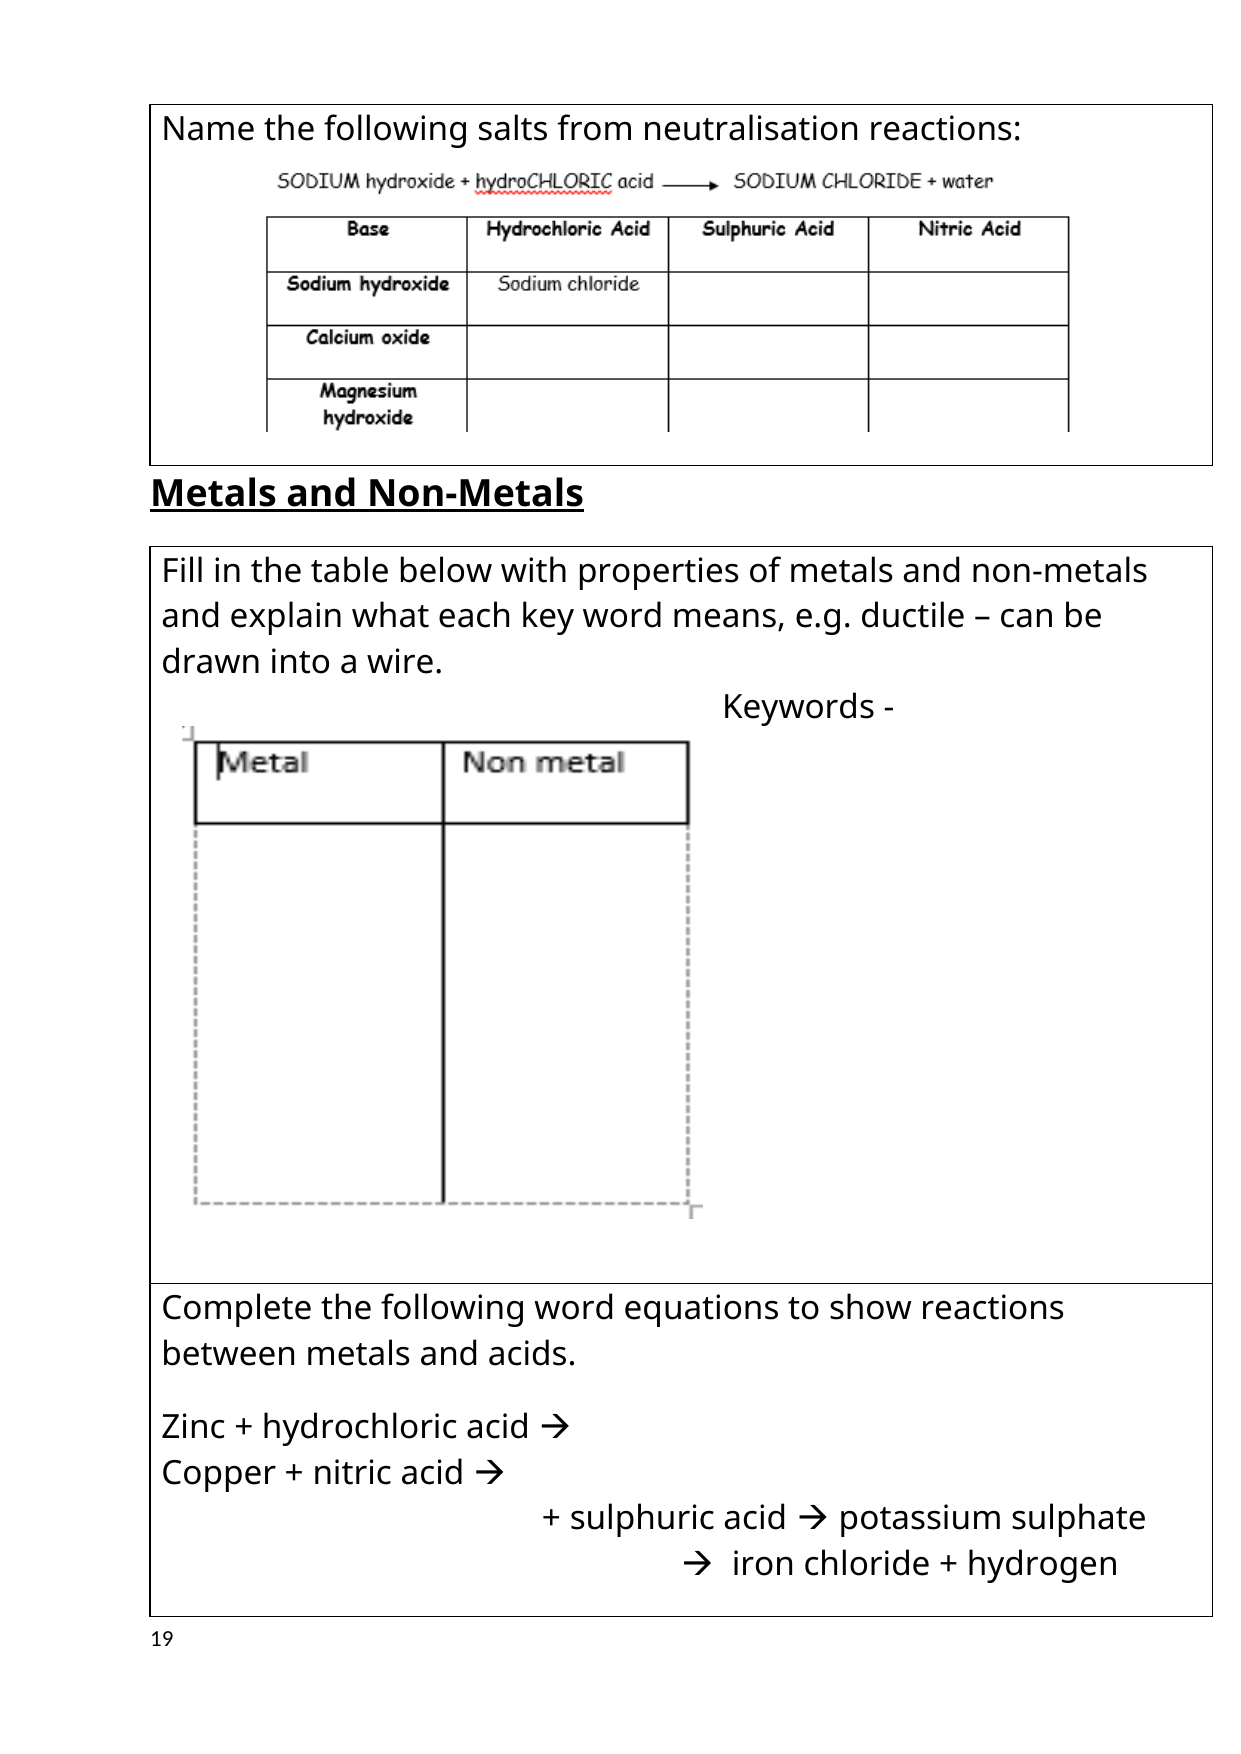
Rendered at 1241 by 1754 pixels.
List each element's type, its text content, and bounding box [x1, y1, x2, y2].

picture [182, 726, 703, 1219]
text Metals and Non-Metals [150, 466, 1090, 517]
picture [262, 163, 1076, 432]
table_cell Name the following salts from neutralisation reactions: [151, 105, 1212, 465]
table_header Fill in the table below with properties of metals and non-metals and explain what each key word means, e.g. ductile – can be drawn into a wire. Keywords - [151, 547, 1212, 1283]
table_cell Complete the following word equations to show reactions between metals and acids. Zinc + hydrochloric acid Copper + nitric acid + sulphuric acid potassium sulphate iron chloride + hydrogen [151, 1284, 1212, 1616]
